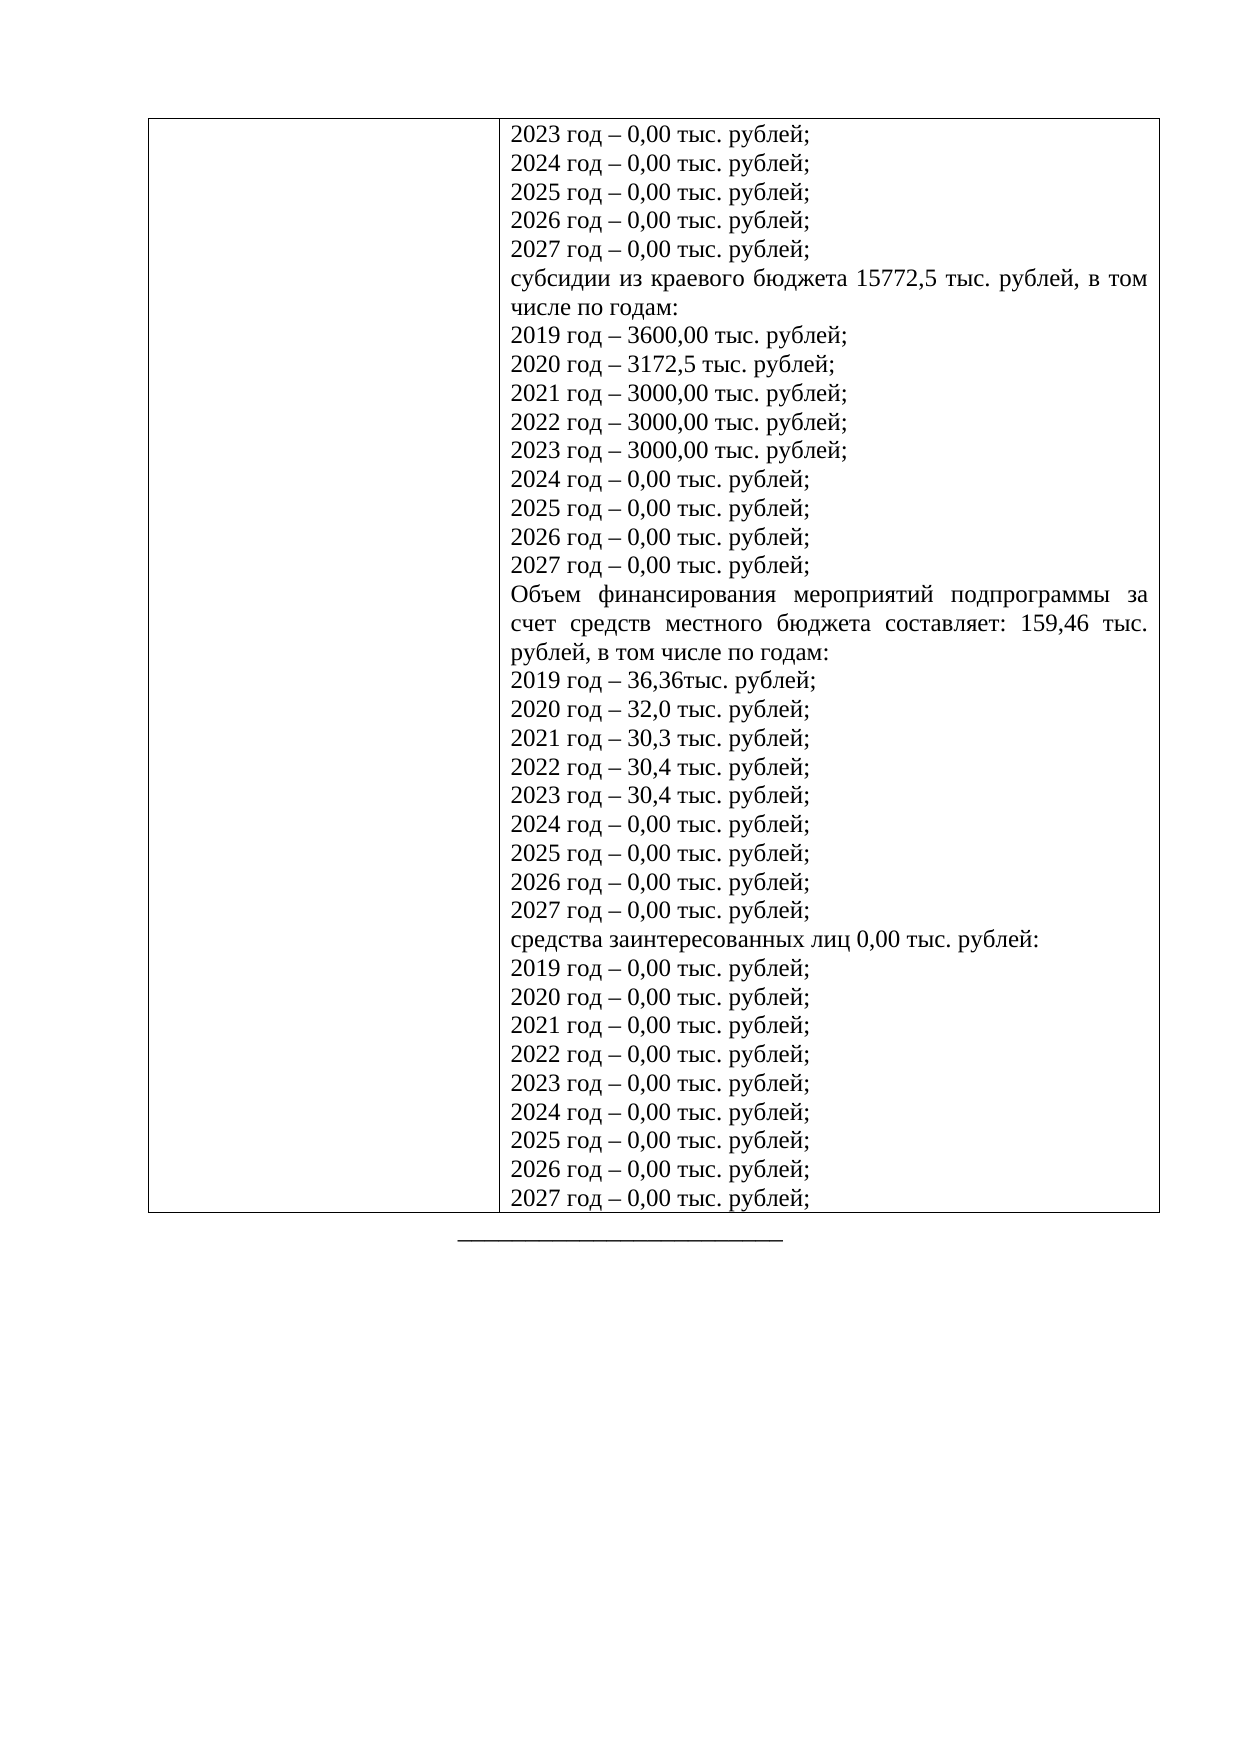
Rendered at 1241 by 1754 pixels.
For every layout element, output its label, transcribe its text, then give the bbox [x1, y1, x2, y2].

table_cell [149, 119, 499, 1212]
text ________________________ [148, 1213, 1092, 1244]
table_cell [500, 119, 1159, 1212]
